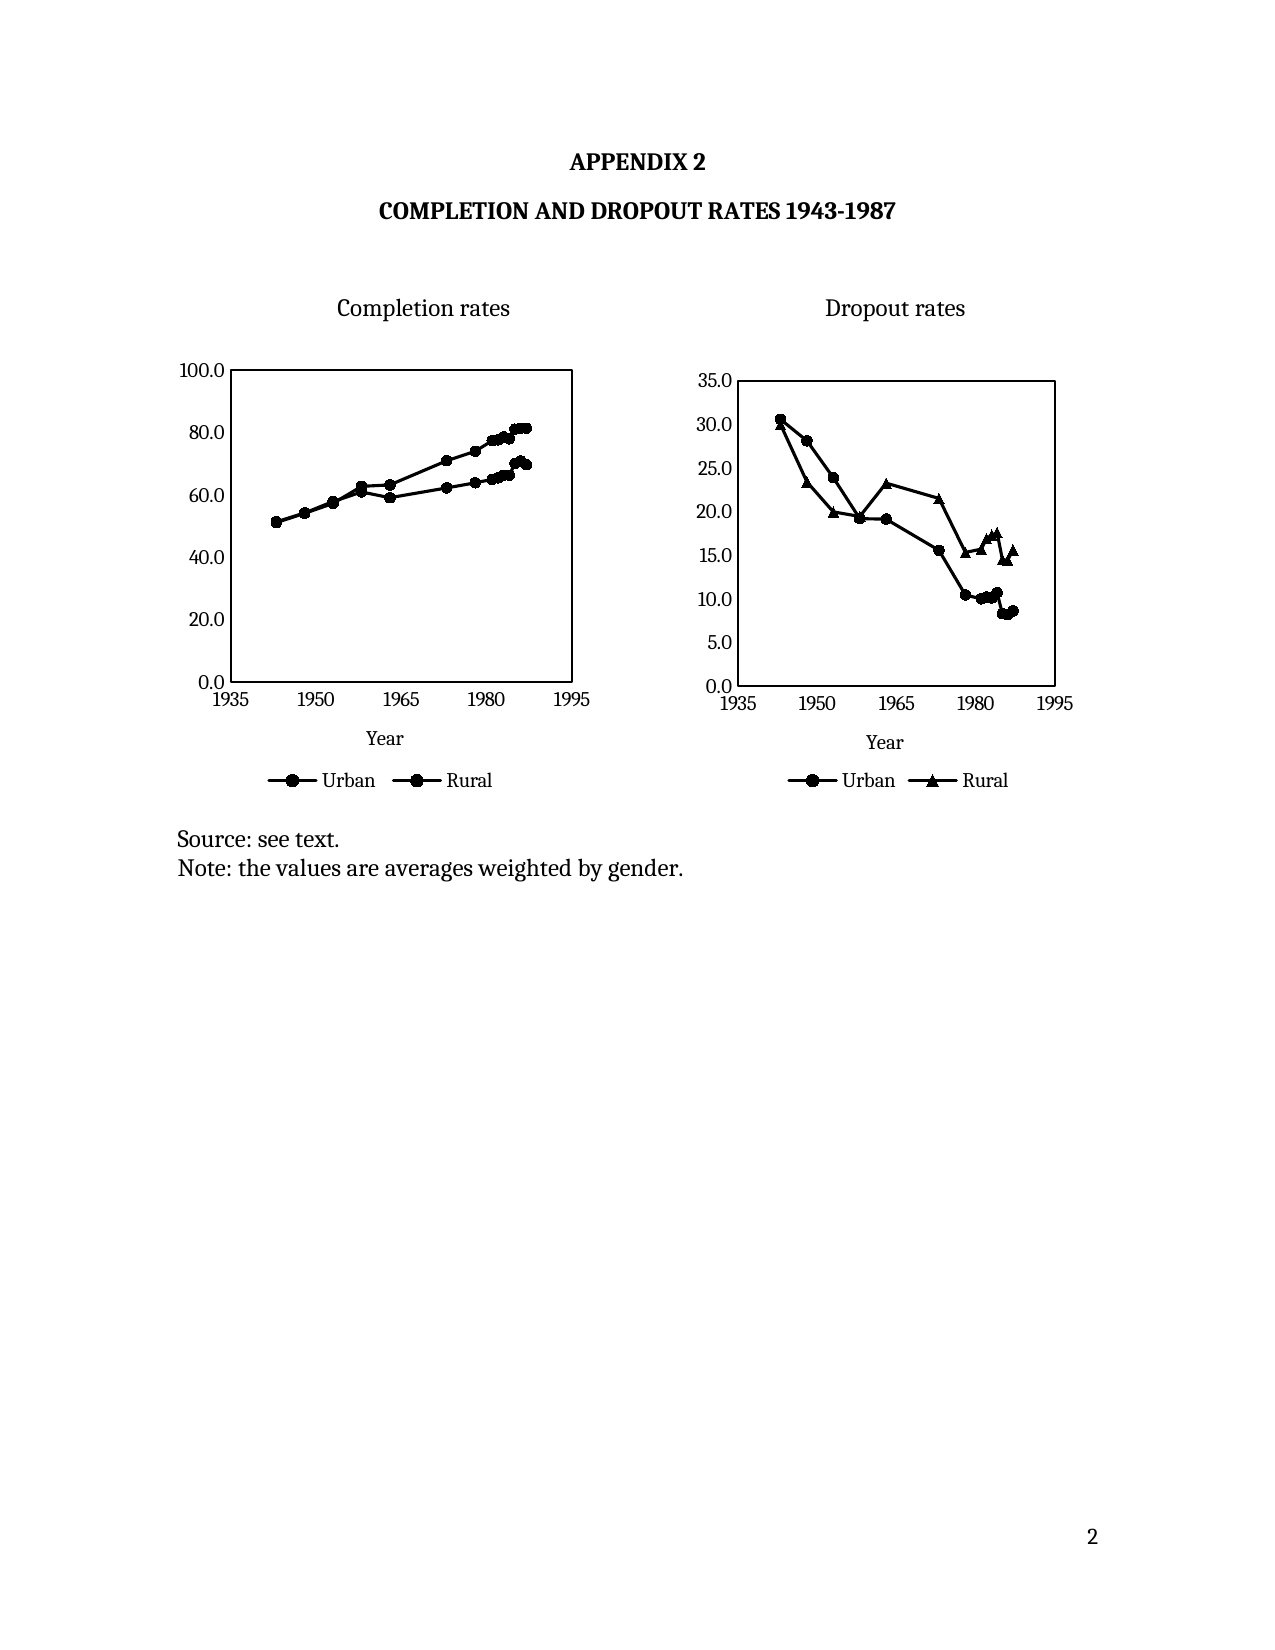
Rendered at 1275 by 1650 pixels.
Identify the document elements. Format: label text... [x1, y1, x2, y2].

text APPENDIX 2 [177, 148, 1098, 176]
table_header Completion rates [166, 294, 681, 349]
text Note: the values are averages weighted by gender. [177, 854, 1098, 882]
table_header Dropout rates [681, 294, 1109, 349]
text Source: see text. [177, 825, 1098, 854]
text COMPLETION AND DROPOUT RATES 1943-1987 [177, 197, 1098, 226]
table_cell [166, 349, 681, 825]
table_cell [681, 349, 1109, 825]
